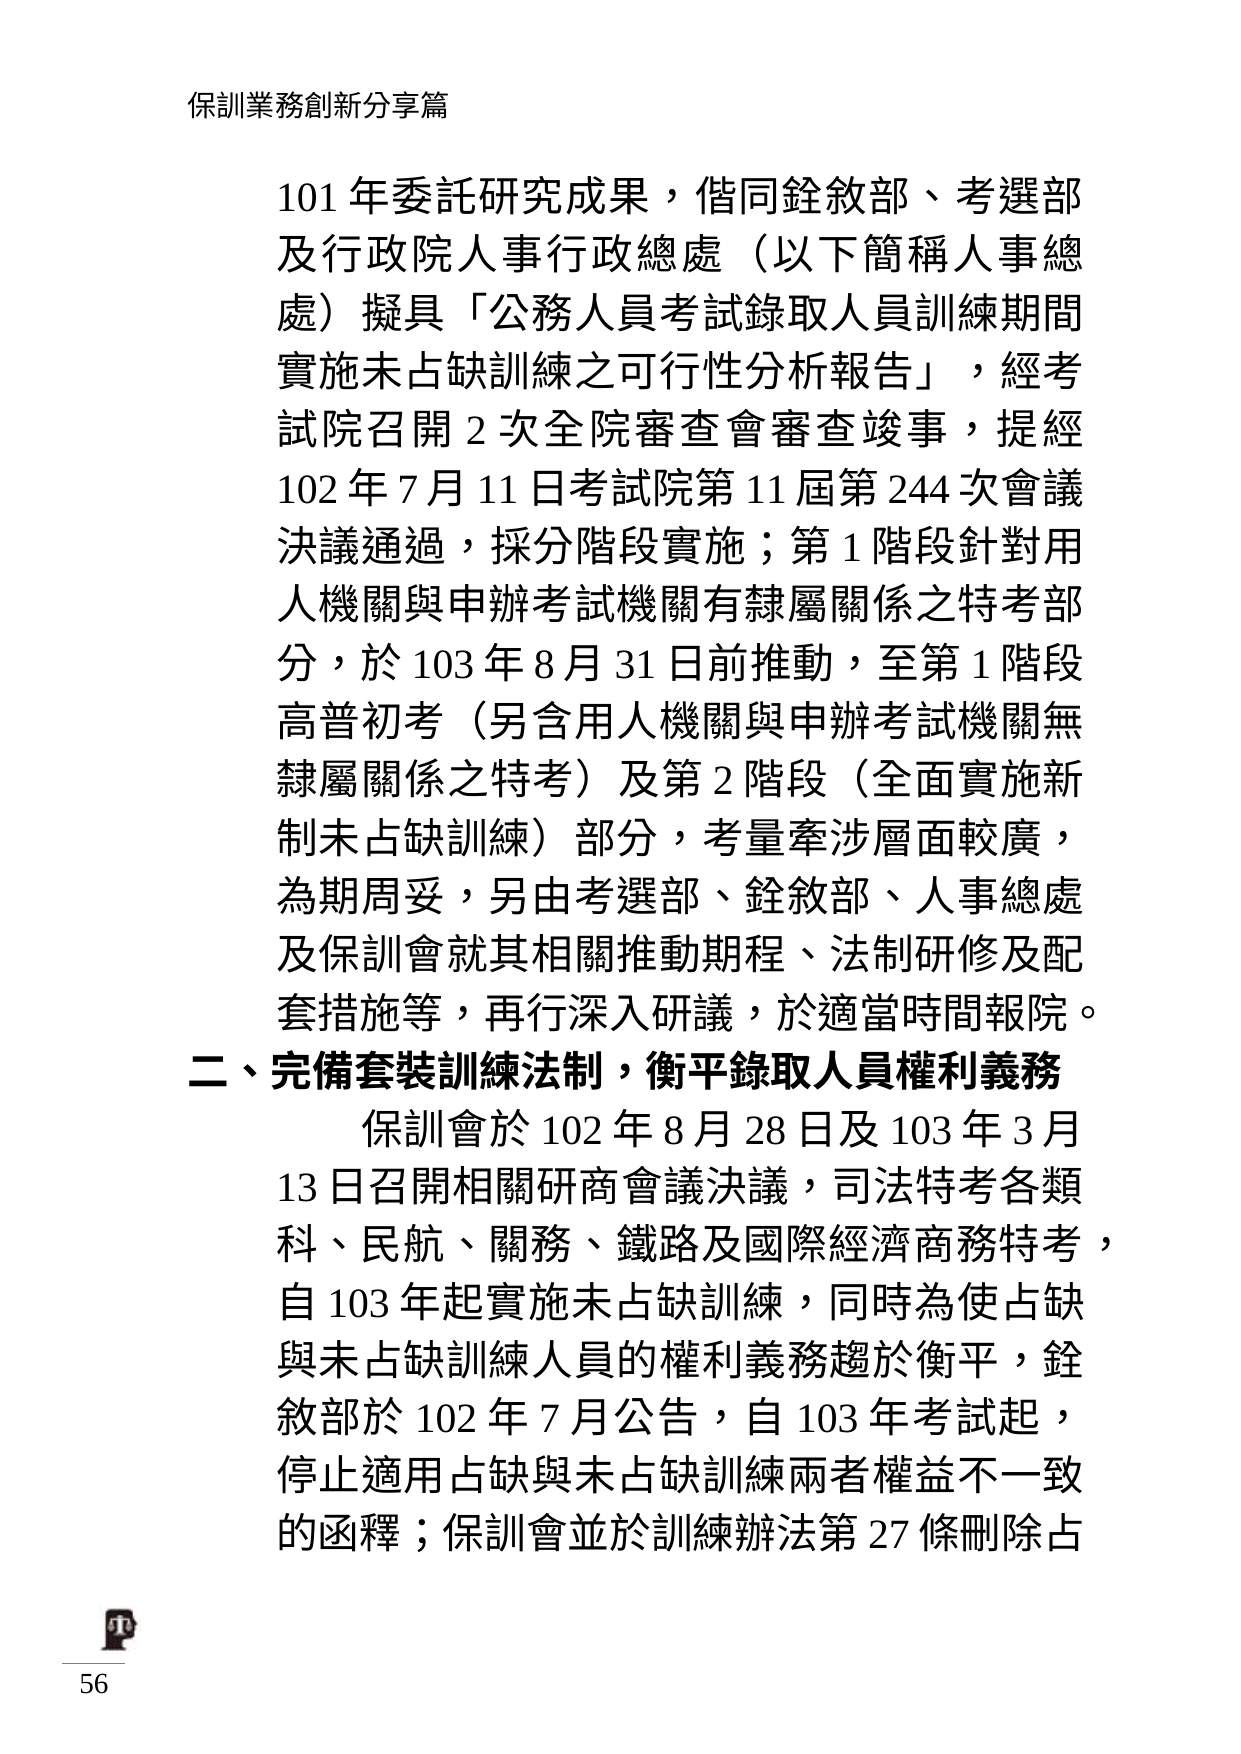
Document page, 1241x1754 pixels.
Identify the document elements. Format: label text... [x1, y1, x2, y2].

text 二、完備套裝訓練法制，衡平錄取人員權利義務 [187, 1040, 1088, 1098]
picture [98, 1606, 141, 1654]
